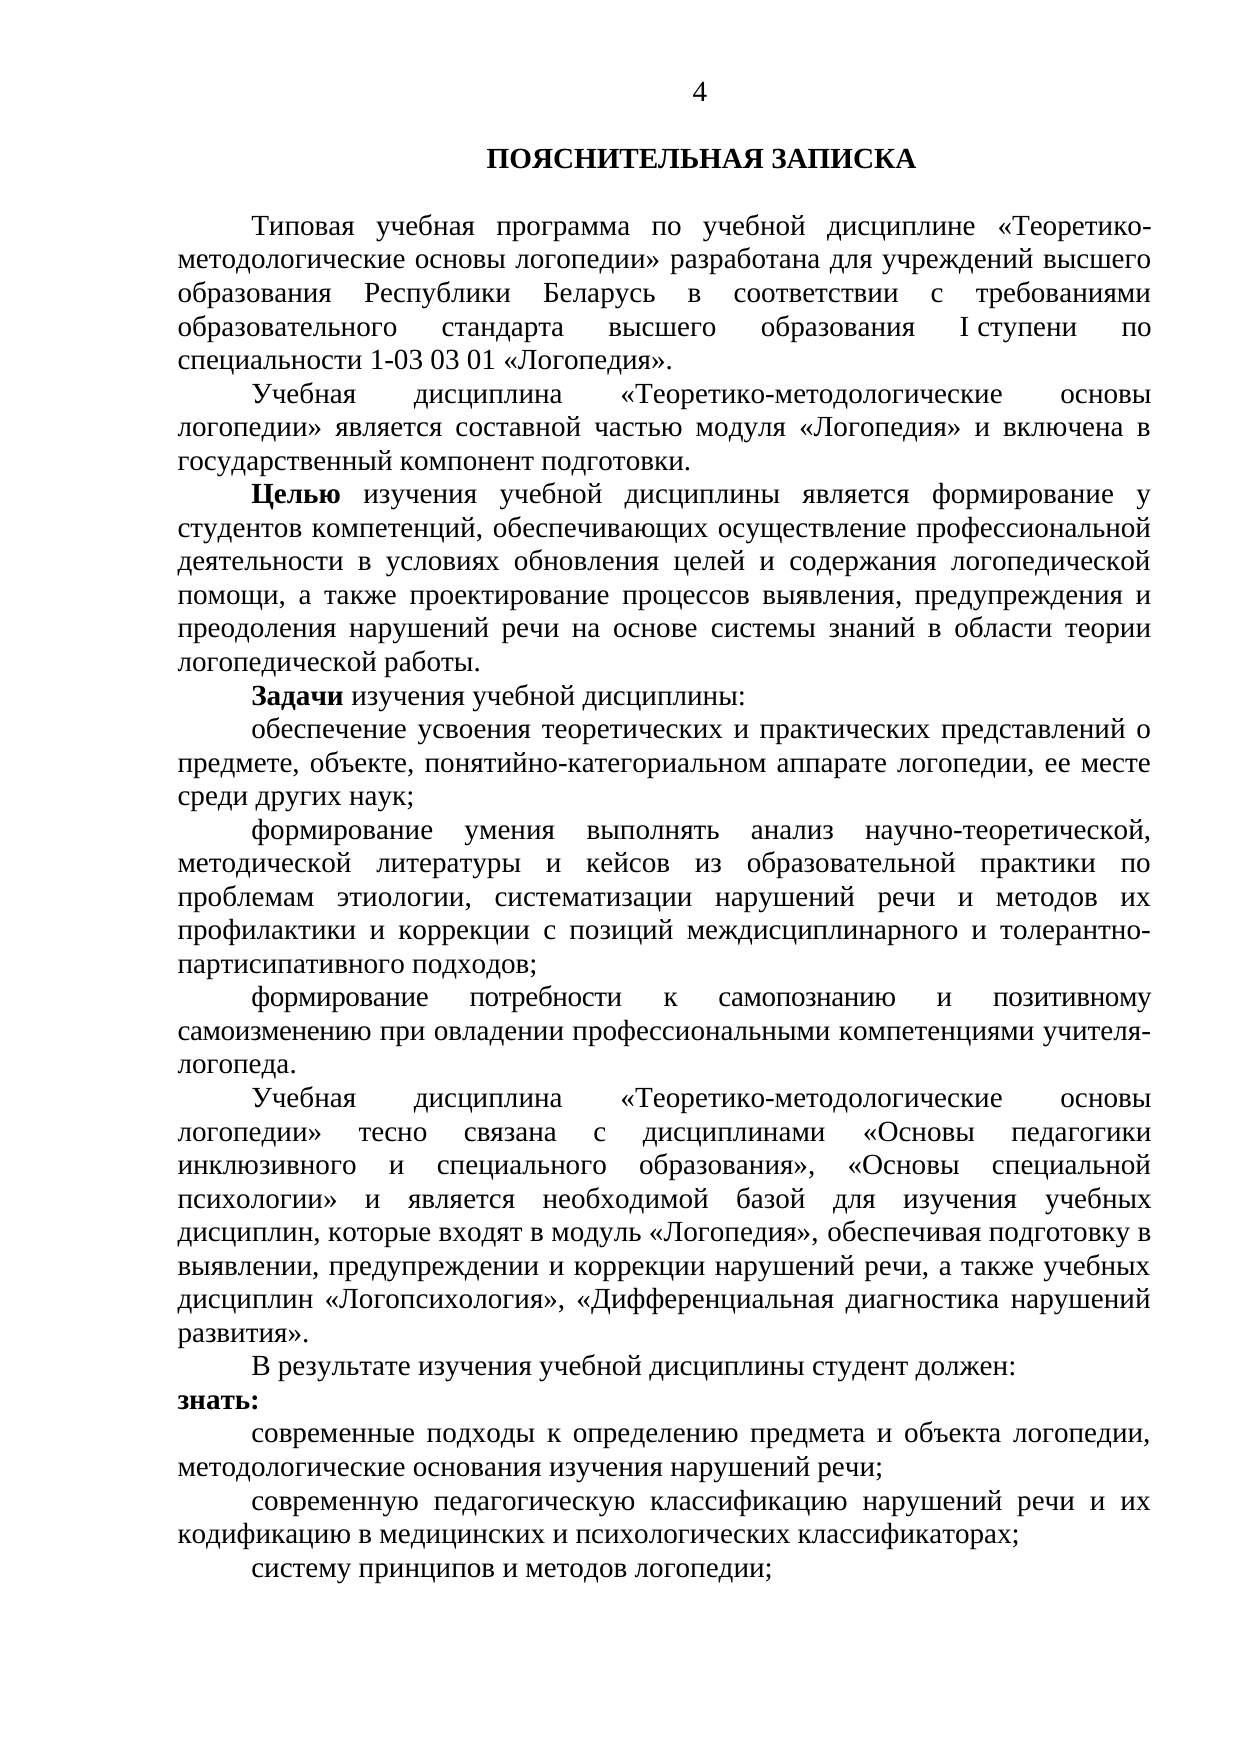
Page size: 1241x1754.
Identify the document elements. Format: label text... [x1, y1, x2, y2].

text Типовая учебная программа по учебной дисциплине «Теоретико-методологические основы логопедии» разработана для учреждений высшего образования Республики Беларусь в соответствии с требованиями образовательного стандарта высшего образования I ступени по специальности 1-03 03 01 «Логопедия». [177, 208, 1152, 376]
text знать: [177, 1382, 1152, 1416]
text Задачи изучения учебной дисциплины: [177, 678, 1152, 711]
text Учебная дисциплина «Теоретико-методологические основы логопедии» является составной частью модуля «Логопедия» и включена в государственный компонент подготовки. [177, 376, 1152, 476]
text В результате изучения учебной дисциплины студент должен: [177, 1348, 1152, 1382]
text систему принципов и методов логопедии; [177, 1550, 1152, 1583]
text формирование умения выполнять анализ научно-теоретической, методической литературы и кейсов из образовательной практики по проблемам этиологии, систематизации нарушений речи и методов их профилактики и коррекции с позиций междисциплинарного и толерантно-партисипативного подходов; [177, 812, 1152, 979]
text Целью изучения учебной дисциплины является формирование у студентов компетенций, обеспечивающих осуществление профессиональной деятельности в условиях обновления целей и содержания логопедической помощи, а также проектирование процессов выявления, предупреждения и преодоления нарушений речи на основе системы знаний в области теории логопедической работы. [177, 476, 1152, 678]
text Учебная дисциплина «Теоретико-методологические основы логопедии» тесно связана с дисциплинами «Основы педагогики инклюзивного и специального образования», «Основы специальной психологии» и является необходимой базой для изучения учебных дисциплин, которые входят в модуль «Логопедия», обеспечивая подготовку в выявлении, предупреждении и коррекции нарушений речи, а также учебных дисциплин «Логопсихология», «Дифференциальная диагностика нарушений развития». [177, 1080, 1152, 1348]
text современную педагогическую классификацию нарушений речи и их кодификацию в медицинских и психологических классификаторах; [177, 1483, 1152, 1550]
text обеспечение усвоения теоретических и практических представлений о предмете, объекте, понятийно-категориальном аппарате логопедии, ее месте среди других наук; [177, 711, 1152, 812]
text ПОЯСНИТЕЛЬНАЯ ЗАПИСКА [177, 141, 1152, 174]
text формирование потребности к самопознанию и позитивному самоизменению при овладении профессиональными компетенциями учителя-логопеда. [177, 979, 1152, 1080]
text современные подходы к определению предмета и объекта логопедии, методологические основания изучения нарушений речи; [177, 1416, 1152, 1483]
